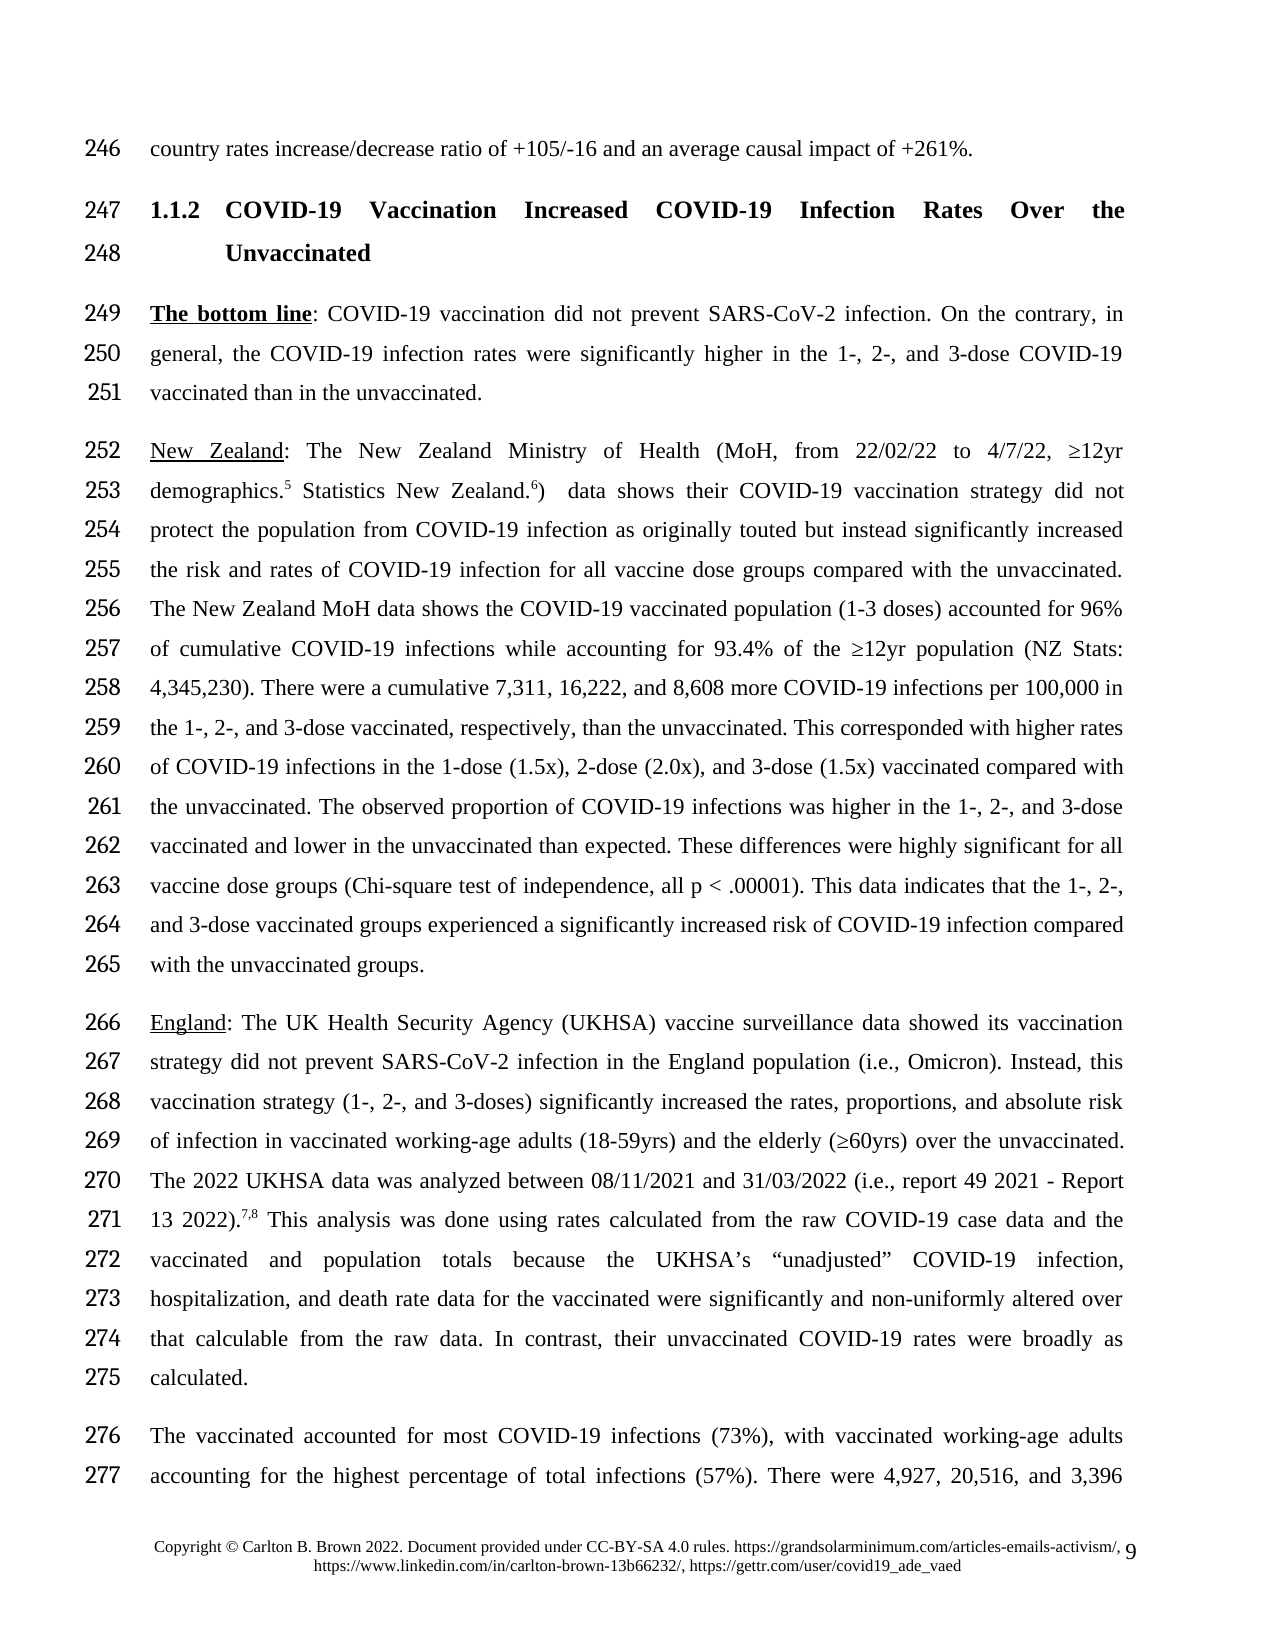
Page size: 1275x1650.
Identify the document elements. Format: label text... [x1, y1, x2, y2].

text The bottom line: COVID-19 vaccination did not prevent SARS-CoV-2 infection. On the contrary, in general, the COVID-19 infection rates were significantly higher in the 1-, 2-, and 3-dose COVID-19 vaccinated than in the unvaccinated. [150, 300, 1125, 406]
text New Zealand: The New Zealand Ministry of Health (MoH, from 22/02/22 to 4/7/22, ≥12yr demographics. Statistics New Zealand.) data shows their COVID-19 vaccination strategy did not protect the population from COVID-19 infection as originally touted but instead significantly increased the risk and rates of COVID-19 infection for all vaccine dose groups compared with the unvaccinated. The New Zealand MoH data shows the COVID-19 vaccinated population (1-3 doses) accounted for 96% of cumulative COVID-19 infections while accounting for 93.4% of the ≥12yr population (NZ Stats: 4,345,230). There were a cumulative 7,311, 16,222, and 8,608 more COVID-19 infections per 100,000 in the 1-, 2-, and 3-dose vaccinated, respectively, than the unvaccinated. This corresponded with higher rates of COVID-19 infections in the 1-dose (1.5x), 2-dose (2.0x), and 3-dose (1.5x) vaccinated compared with the unvaccinated. The observed proportion of COVID-19 infections was higher in the 1-, 2-, and 3-dose vaccinated and lower in the unvaccinated than expected. These differences were highly significant for all vaccine dose groups (Chi-square test of independence, all p < .00001). This data indicates that the 1-, 2-, and 3-dose vaccinated groups experienced a significantly increased risk of COVID-19 infection compared with the unvaccinated groups. [150, 437, 1125, 977]
text England: The UK Health Security Agency (UKHSA) vaccine surveillance data showed its vaccination strategy did not prevent SARS-CoV-2 infection in the England population (i.e., Omicron). Instead, this vaccination strategy (1-, 2-, and 3-doses) significantly increased the rates, proportions, and absolute risk of infection in vaccinated working-age adults (18-59yrs) and the elderly (≥60yrs) over the unvaccinated. The 2022 UKHSA data was analyzed between 08/11/2021 and 31/03/2022 (i.e., report 49 2021 - Report 13 2022)., This analysis was done using rates calculated from the raw COVID-19 case data and the vaccinated and population totals because the UKHSA’s “unadjusted” COVID-19 infection, hospitalization, and death rate data for the vaccinated were significantly and non-uniformly altered over that calculable from the raw data. In contrast, their unvaccinated COVID-19 rates were broadly as calculated. [150, 1009, 1125, 1391]
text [150, 135, 1125, 161]
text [150, 1422, 1125, 1488]
subtitle COVID-19 Vaccination Increased COVID-19 Infection Rates Over the Unvaccinated [150, 195, 1125, 267]
